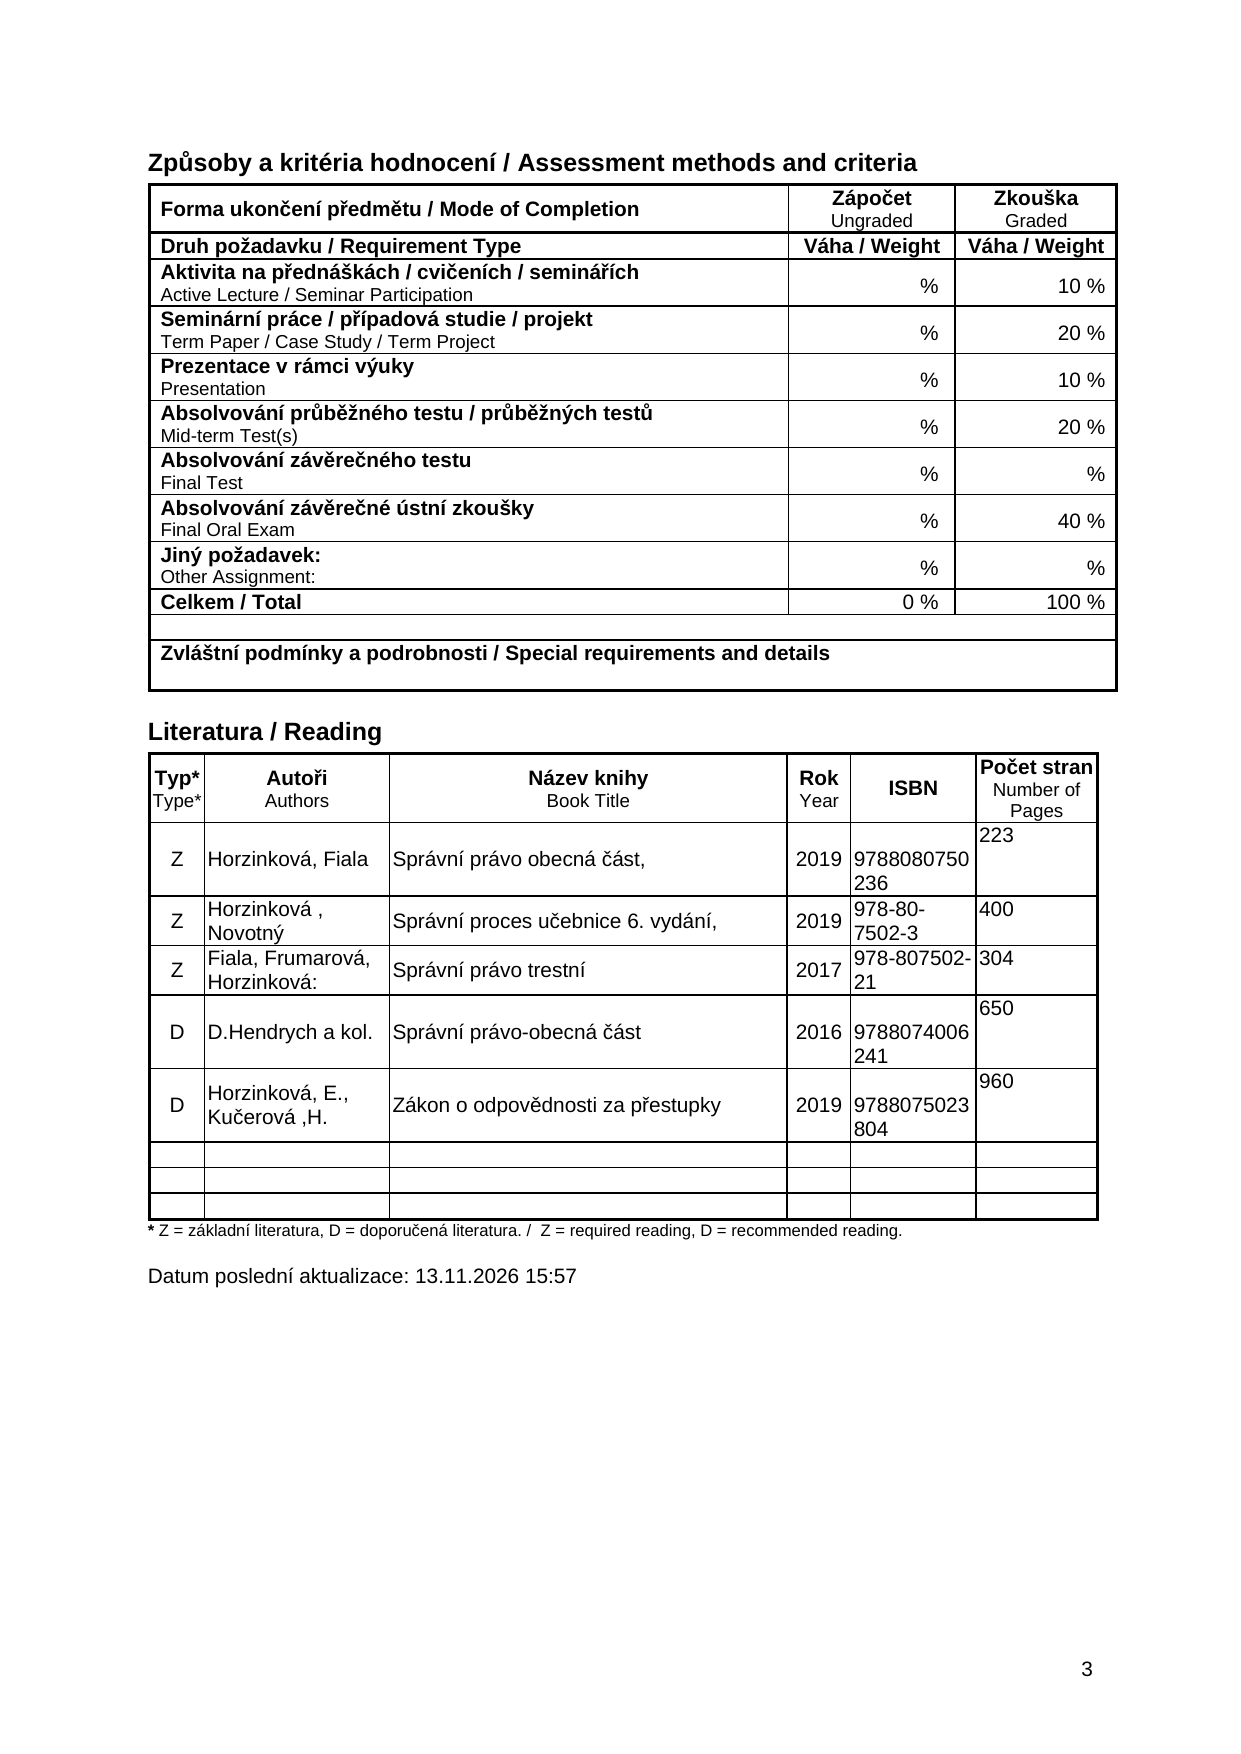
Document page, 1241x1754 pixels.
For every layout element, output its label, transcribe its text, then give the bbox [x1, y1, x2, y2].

table_cell 20 % [956, 401, 1115, 447]
table_cell % [789, 495, 954, 541]
table_cell 2019 [788, 1069, 850, 1141]
table_cell % [789, 260, 954, 305]
table_cell 223 [977, 823, 1096, 895]
table_cell [977, 1194, 1096, 1218]
table_cell Z [151, 823, 204, 895]
table_cell [390, 1194, 786, 1218]
table_header Název knihy Book Title [390, 755, 786, 822]
table_cell [390, 1168, 786, 1192]
table_cell Správní právo obecná část, [390, 823, 786, 895]
table_cell 9788074006241 [851, 996, 975, 1068]
table_cell [788, 1194, 850, 1218]
table_cell % [956, 542, 1115, 588]
table_header Počet stran Number of Pages [977, 755, 1096, 822]
table_cell 40 % [956, 495, 1115, 541]
table_cell 100 % [956, 590, 1115, 613]
table_cell 2019 [788, 823, 850, 895]
text Literatura / Reading [148, 717, 1093, 745]
table_cell [788, 1168, 850, 1192]
table_cell [151, 1143, 204, 1167]
table_cell Horzinková , Novotný [205, 897, 389, 945]
table_cell 978-80-7502-3 [851, 897, 975, 945]
table_cell [851, 1143, 975, 1167]
table_cell [205, 1168, 389, 1192]
table_cell [390, 1143, 786, 1167]
text * Z = základní literatura, D = doporučená literatura. / Z = required reading, D = recommended reading. [148, 1221, 1093, 1240]
table_cell 9788080750236 [851, 823, 975, 895]
table_cell D [151, 1069, 204, 1141]
table_cell Z [151, 897, 204, 945]
table_cell Správní právo trestní [390, 946, 786, 994]
table_cell Správní právo-obecná část [390, 996, 786, 1068]
table_cell 9788075023804 [851, 1069, 975, 1141]
table_cell D [151, 996, 204, 1068]
table_cell 10 % [956, 260, 1115, 305]
table_header Zápočet Ungraded [789, 186, 954, 231]
table_cell Aktivita na přednáškách / cvičeních / seminářích Active Lecture / Seminar Participation [151, 260, 788, 305]
table_cell Seminární práce / případová studie / projekt Term Paper / Case Study / Term Project [151, 307, 788, 352]
table_cell Jiný požadavek: (stručný popis) Other Assignment: [151, 542, 788, 588]
table_cell Horzinková, E., Kučerová ,H. [205, 1069, 389, 1141]
table_cell [205, 1194, 389, 1218]
table_cell Horzinková, Fiala [205, 823, 389, 895]
table_cell Zákon o odpovědnosti za přestupky [390, 1069, 786, 1141]
table_header Zkouška Graded [956, 186, 1115, 231]
table_cell % [789, 401, 954, 447]
table_cell Váha / Weight [956, 234, 1115, 258]
table_cell % [789, 542, 954, 588]
table_cell Prezentace v rámci výuky Presentation [151, 354, 788, 399]
table_cell Celkem / Total [151, 590, 788, 613]
text Datum poslední aktualizace: 28.3.2023 12:27 [148, 1264, 1093, 1288]
table_cell 0 % [789, 590, 954, 613]
table_cell [977, 1168, 1096, 1192]
table_cell 400 [977, 897, 1096, 945]
table_cell Absolvování průběžného testu / průběžných testů Mid-term Test(s) [151, 401, 788, 447]
table_cell [851, 1194, 975, 1218]
table_cell [205, 1143, 389, 1167]
table_cell Z [151, 946, 204, 994]
table_cell Absolvování závěrečné ústní zkoušky Final Oral Exam [151, 495, 788, 541]
table_header Forma ukončení předmětu / Mode of Completion [151, 186, 788, 231]
table_header ISBN [851, 755, 975, 822]
table_cell % [789, 354, 954, 399]
table_cell % [789, 307, 954, 352]
text Způsoby a kritéria hodnocení / Assessment methods and criteria [148, 148, 1093, 176]
table_cell 304 [977, 946, 1096, 994]
table_cell [151, 1194, 204, 1218]
table_cell 2016 [788, 996, 850, 1068]
table_cell [977, 1143, 1096, 1167]
table_cell [151, 1168, 204, 1192]
table_cell % [956, 448, 1115, 494]
table_cell Zvláštní podmínky a podrobnosti / Special requirements and details [151, 641, 1115, 688]
table_cell % [789, 448, 954, 494]
table_cell Druh požadavku / Requirement Type [151, 234, 788, 258]
table_cell [788, 1143, 850, 1167]
table_cell Fiala, Frumarová, Horzinková: [205, 946, 389, 994]
table_cell D.Hendrych a kol. [205, 996, 389, 1068]
table_cell 20 % [956, 307, 1115, 352]
table_cell [851, 1168, 975, 1192]
table_cell 10 % [956, 354, 1115, 399]
table_cell 960 [977, 1069, 1096, 1141]
table_cell 650 [977, 996, 1096, 1068]
table_cell 978-807502-21 [851, 946, 975, 994]
table_cell 2017 [788, 946, 850, 994]
table_header Typ* Type* [151, 755, 204, 822]
table_cell 2019 [788, 897, 850, 945]
table_cell Absolvování závěrečného testu Final Test [151, 448, 788, 494]
table_cell Správní proces učebnice 6. vydání, [390, 897, 786, 945]
table_header Autoři Authors [205, 755, 389, 822]
table_cell [151, 615, 1115, 639]
table_cell Váha / Weight [789, 234, 954, 258]
table_header Rok Year [788, 755, 850, 822]
